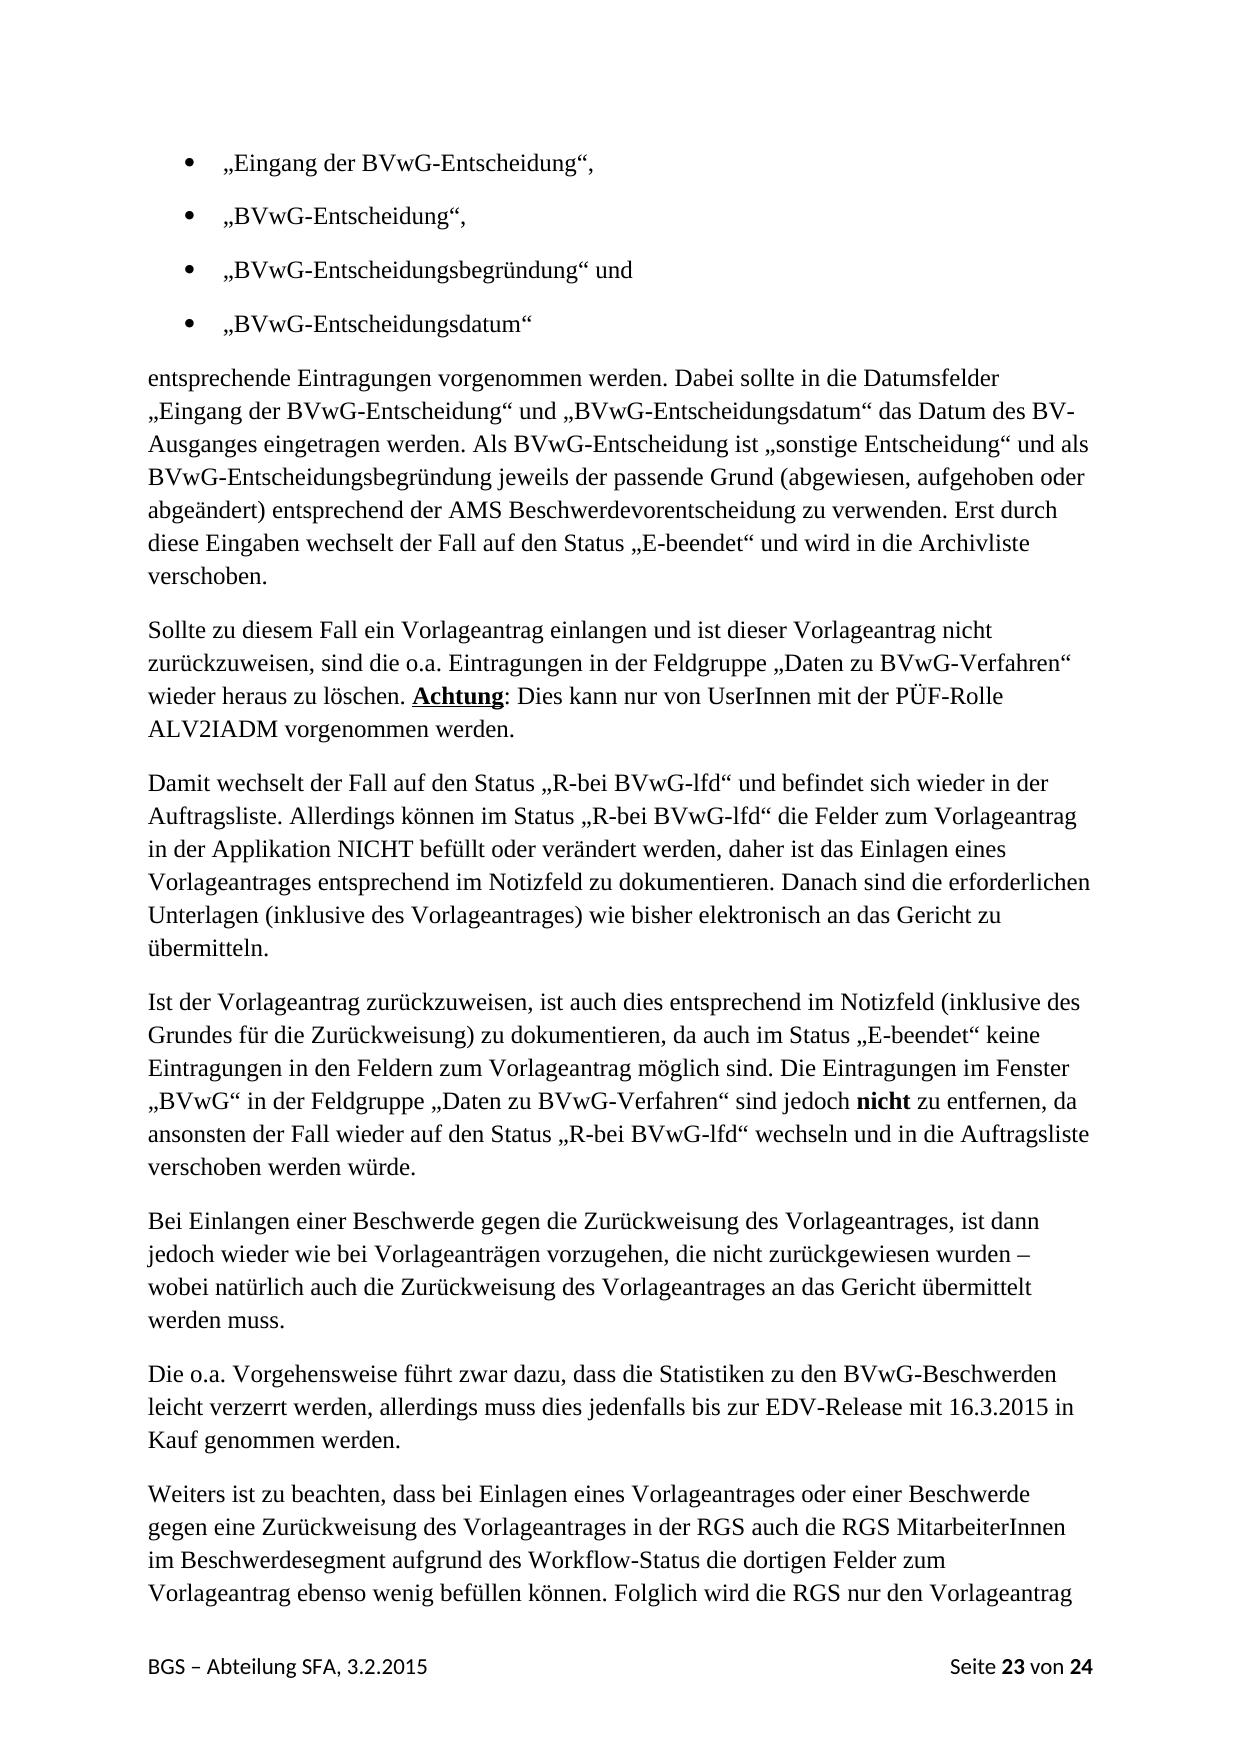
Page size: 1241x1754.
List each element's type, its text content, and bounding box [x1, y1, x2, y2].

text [148, 1479, 1093, 1606]
list „BVwG-Entscheidungsdatum“ [185, 309, 1093, 338]
list „BVwG-Entscheidungsbegründung“ und [185, 255, 1093, 284]
text Bei Einlangen einer Beschwerde gegen die Zurückweisung des Vorlageantrages, ist dann jedoch wieder wie bei Vorlageanträgen vorzugehen, die nicht zurückgewiesen wurden – wobei natürlich auch die Zurückweisung des Vorlageantrages an das Gericht übermittelt werden muss. [148, 1206, 1093, 1334]
text Ist der Vorlageantrag zurückzuweisen, ist auch dies entsprechend im Notizfeld (inklusive des Grundes für die Zurückweisung) zu dokumentieren, da auch im Status „E-beendet“ keine Eintragungen in den Feldern zum Vorlageantrag möglich sind. Die Eintragungen im Fenster „BVwG“ in der Feldgruppe „Daten zu BVwG-Verfahren“ sind jedoch nicht zu entfernen, da ansonsten der Fall wieder auf den Status „R-bei BVwG-lfd“ wechseln und in die Auftragsliste verschoben werden würde. [148, 987, 1093, 1181]
text Sollte zu diesem Fall ein Vorlageantrag einlangen und ist dieser Vorlageantrag nicht zurückzuweisen, sind die o.a. Eintragungen in der Feldgruppe „Daten zu BVwG-Verfahren“ wieder heraus zu löschen. Achtung: Dies kann nur von UserInnen mit der PÜF-Rolle ALV2IADM vorgenommen werden. [148, 615, 1093, 743]
list „BVwG-Entscheidung“, [185, 201, 1093, 230]
list „Eingang der BVwG-Entscheidung“, [185, 148, 1093, 176]
text entsprechende Eintragungen vorgenommen werden. Dabei sollte in die Datumsfelder „Eingang der BVwG-Entscheidung“ und „BVwG-Entscheidungsdatum“ das Datum des BV-Ausganges eingetragen werden. Als BVwG-Entscheidung ist „sonstige Entscheidung“ und als BVwG-Entscheidungsbegründung jeweils der passende Grund (abgewiesen, aufgehoben oder abgeändert) entsprechend der AMS Beschwerdevorentscheidung zu verwenden. Erst durch diese Eingaben wechselt der Fall auf den Status „E-beendet“ und wird in die Archivliste verschoben. [148, 363, 1093, 590]
text Damit wechselt der Fall auf den Status „R-bei BVwG-lfd“ und befindet sich wieder in der Auftragsliste. Allerdings können im Status „R-bei BVwG-lfd“ die Felder zum Vorlageantrag in der Applikation NICHT befüllt oder verändert werden, daher ist das Einlagen eines Vorlageantrages entsprechend im Notizfeld zu dokumentieren. Danach sind die erforderlichen Unterlagen (inklusive des Vorlageantrages) wie bisher elektronisch an das Gericht zu übermitteln. [148, 768, 1093, 962]
text Die o.a. Vorgehensweise führt zwar dazu, dass die Statistiken zu den BVwG-Beschwerden leicht verzerrt werden, allerdings muss dies jedenfalls bis zur EDV-Release mit 16.3.2015 in Kauf genommen werden. [148, 1359, 1093, 1453]
